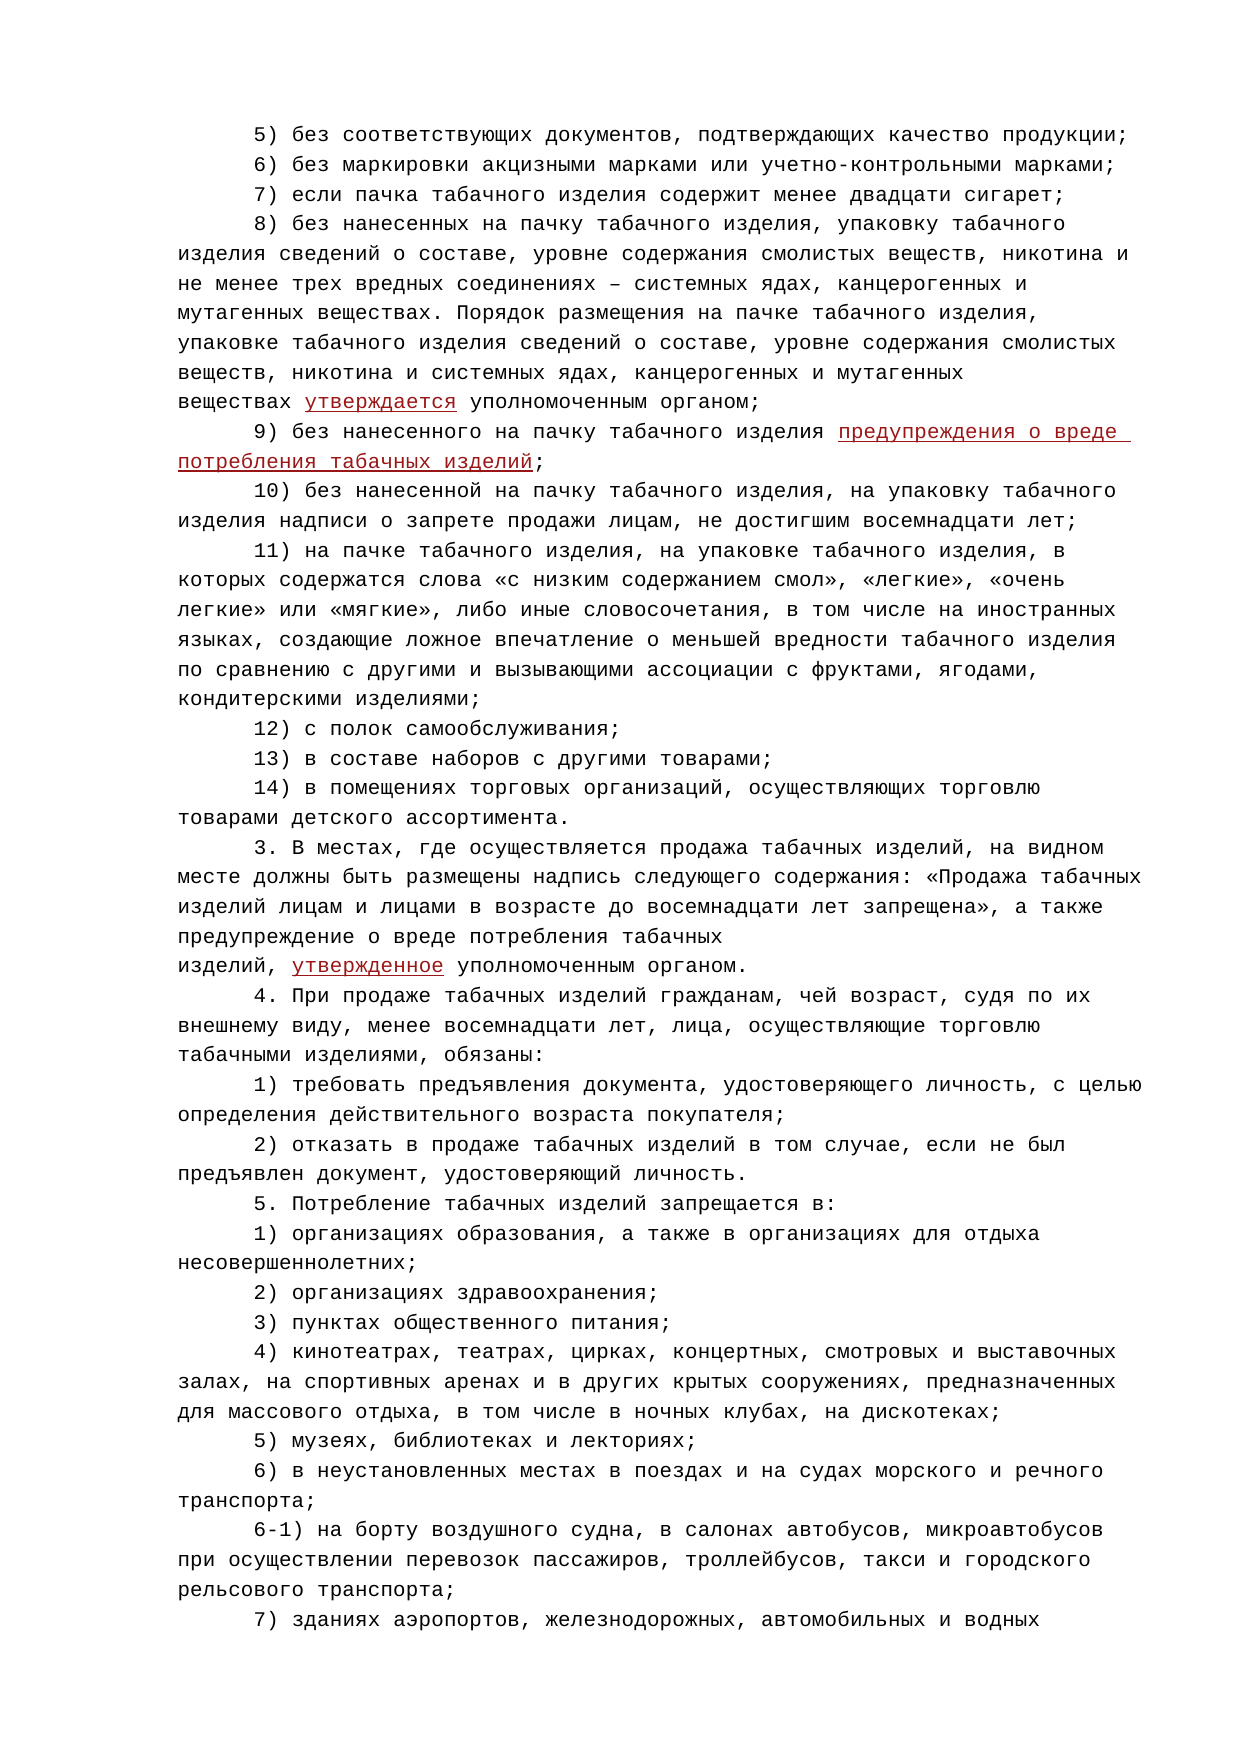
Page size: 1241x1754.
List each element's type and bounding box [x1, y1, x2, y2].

text [177, 118, 1152, 1632]
